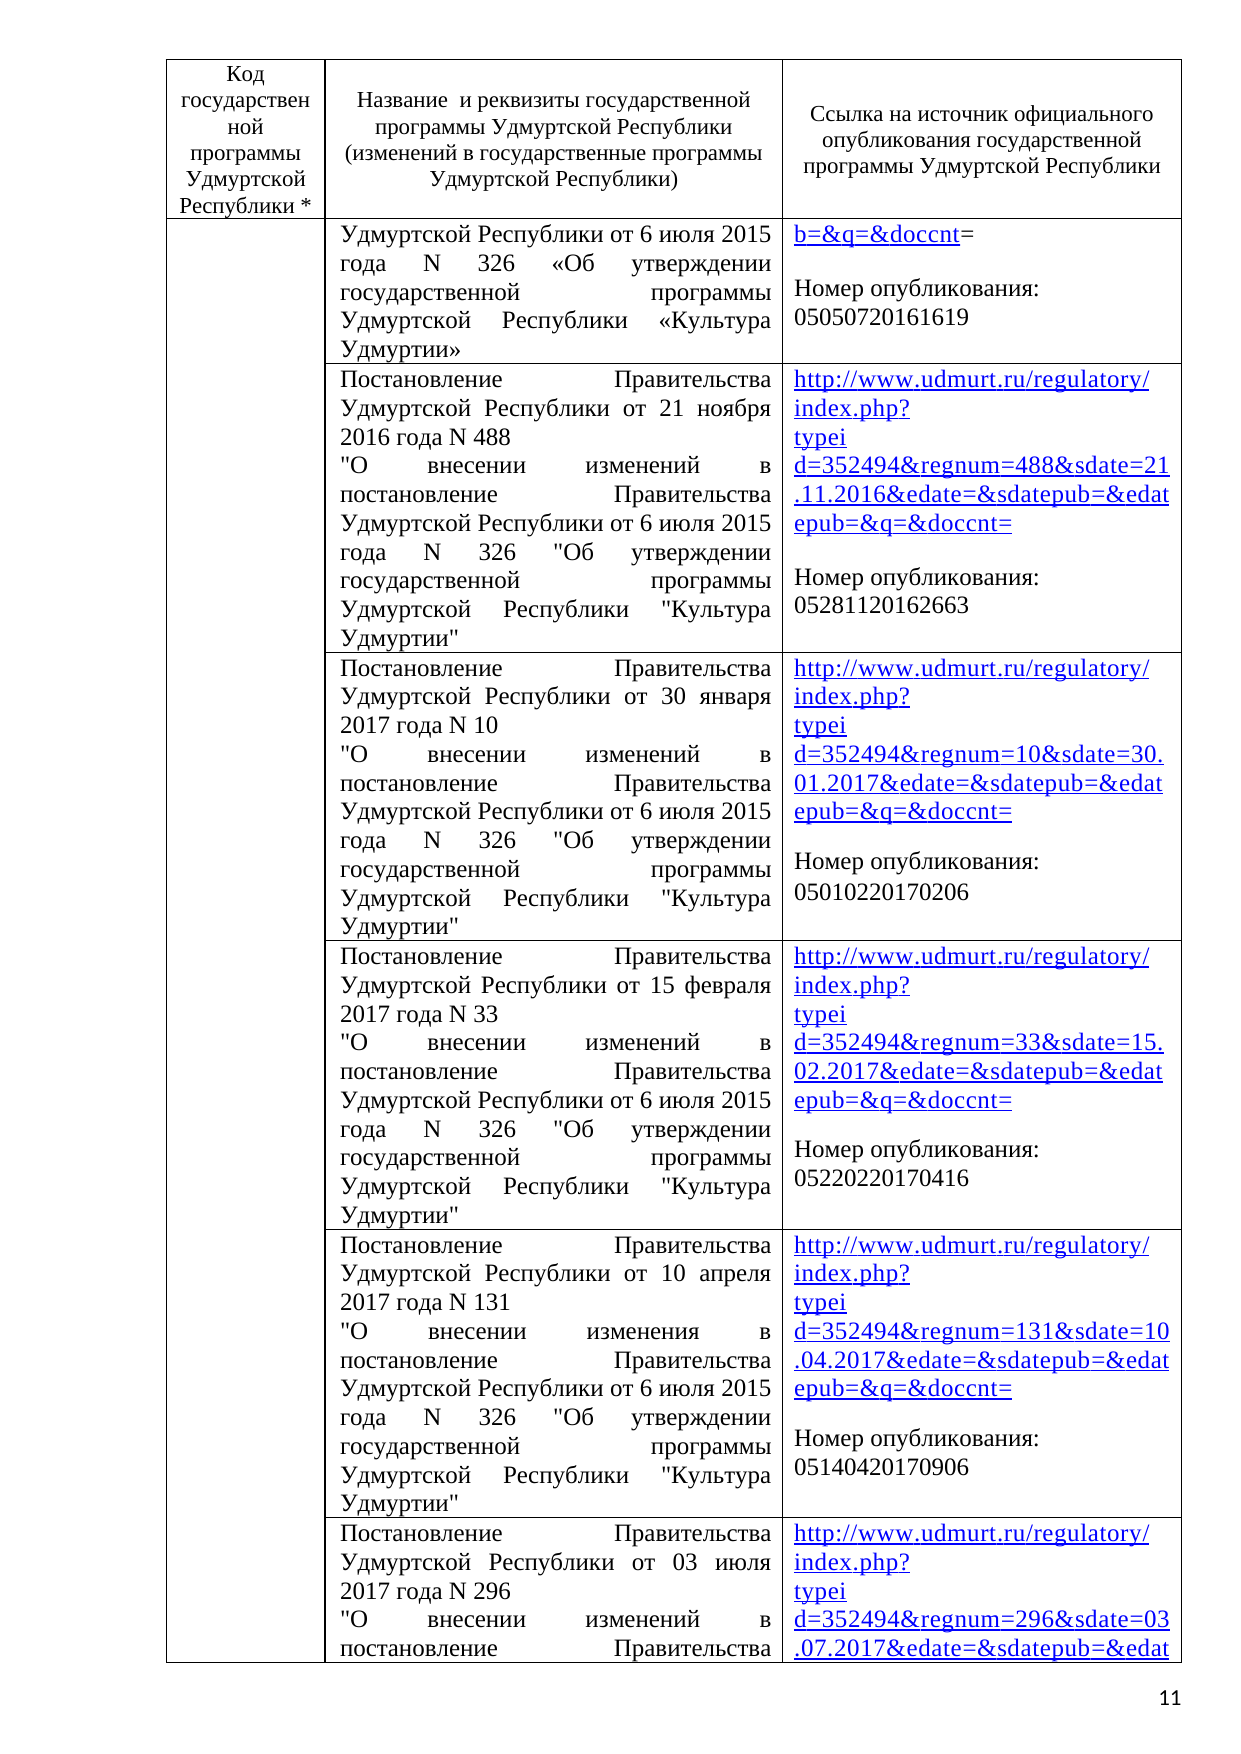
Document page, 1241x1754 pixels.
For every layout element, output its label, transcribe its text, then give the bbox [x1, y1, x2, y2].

table_cell http://www.udmurt.ru/regulatory/index.php?typeid=352494&regnum=131&sdate=10.04.2017&edate=&sdatepub=&edatepub=&q=&doccnt= Номер опубликования: 05140420170906 [783, 1230, 1181, 1517]
table_cell Постановление Правительства Удмуртской Республики от 15 февраля 2017 года N 33 "О внесении изменений в постановление Правительства Удмуртской Республики от 6 июля 2015 года N 326 "Об утверждении государственной программы Удмуртской Республики "Культура Удмуртии" [326, 941, 782, 1229]
table_cell Постановление Правительства Удмуртской Республики от 10 апреля 2017 года N 131 "О внесении изменения в постановление Правительства Удмуртской Республики от 6 июля 2015 года N 326 "Об утверждении государственной программы Удмуртской Республики "Культура Удмуртии" [326, 1230, 782, 1517]
table_cell Постановление Правительства Удмуртской Республики от 21 ноября 2016 года N 488 "О внесении изменений в постановление Правительства Удмуртской Республики от 6 июля 2015 года N 326 "Об утверждении государственной программы Удмуртской Республики "Культура Удмуртии" [326, 364, 782, 652]
table_cell http://www.udmurt.ru/regulatory/index.php?typeid=352494&regnum=33&sdate=15.02.2017&edate=&sdatepub=&edatepub=&q=&doccnt= Номер опубликования: 05220220170416 [783, 941, 1181, 1229]
table_cell http://www.udmurt.ru/regulatory/index.php?typeid=352494&regnum=488&sdate=21.11.2016&edate=&sdatepub=&edatepub=&q=&doccnt= Номер опубликования: 05281120162663 [783, 364, 1181, 652]
table_cell http://www.udmurt.ru/regulatory/index.php?typeid=352494&regnum=10&sdate=30.01.2017&edate=&sdatepub=&edatepub=&q=&doccnt= Номер опубликования: 05010220170206 [783, 653, 1181, 940]
table_header Код государственной программы Удмуртской Республики * [167, 60, 324, 218]
table_header Ссылка на источник официального опубликования государственной программы Удмуртской Республики [783, 60, 1181, 218]
table_header Название и реквизиты государственной программы Удмуртской Республики (изменений в государственные программы Удмуртской Республики) [326, 60, 782, 218]
table_cell Постановление Правительства Удмуртской Республики от 30 января 2017 года N 10 "О внесении изменений в постановление Правительства Удмуртской Республики от 6 июля 2015 года N 326 "Об утверждении государственной программы Удмуртской Республики "Культура Удмуртии" [326, 653, 782, 940]
